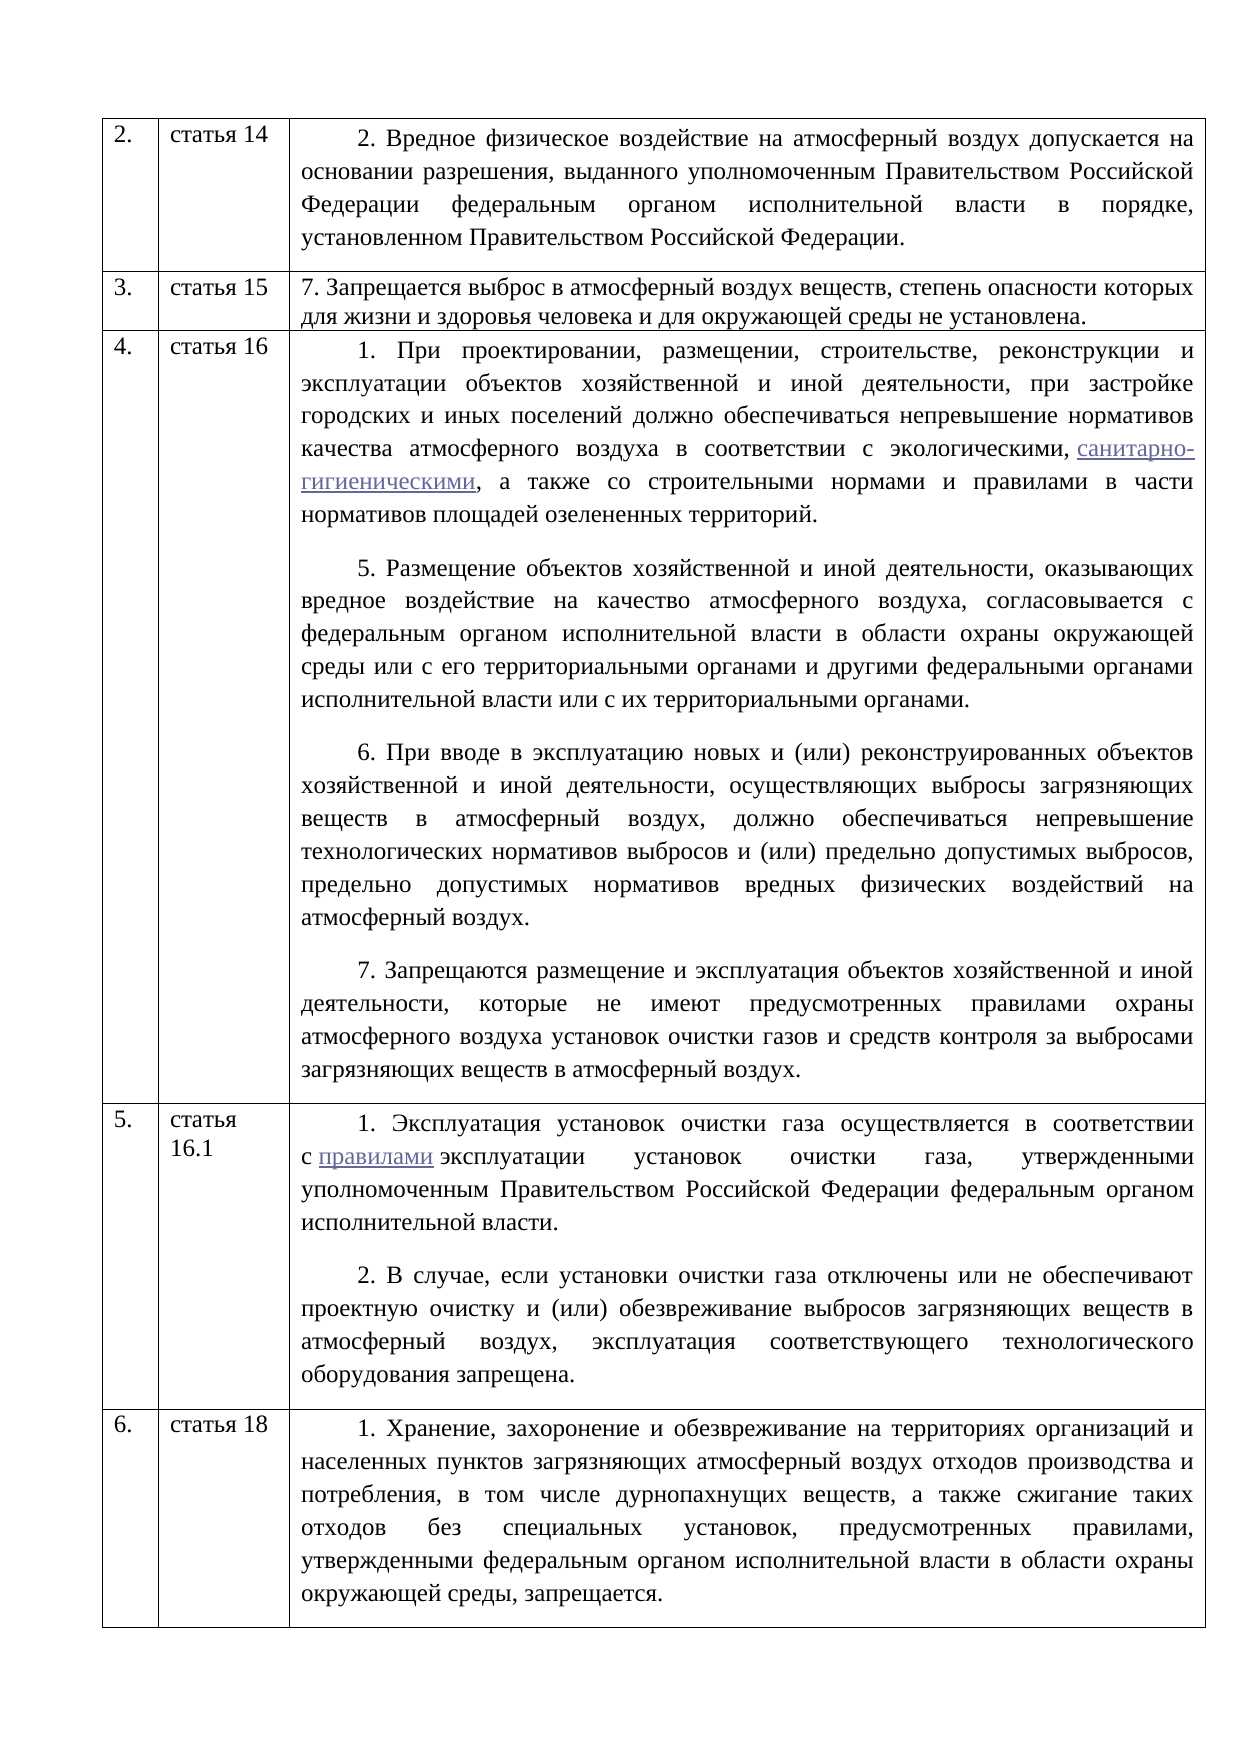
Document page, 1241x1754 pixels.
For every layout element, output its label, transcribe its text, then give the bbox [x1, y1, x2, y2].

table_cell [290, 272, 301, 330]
table_cell статья 16 [159, 331, 289, 1103]
table_cell 1. При проектировании, размещении, строительстве, реконструкции и эксплуатации объектов хозяйственной и иной деятельности, при застройке городских и иных поселений должно обеспечиваться непревышение нормативов качества атмосферного воздуха в соответствии с экологическими, санитарно-гигиеническими, а также со строительными нормами и правилами в части нормативов площадей озелененных территорий. 5. Размещение объектов хозяйственной и иной деятельности, оказывающих вредное воздействие на качество атмосферного воздуха, согласовывается с федеральным органом исполнительной власти в области охраны окружающей среды или с его территориальными органами и другими федеральными органами исполнительной власти или с их территориальными органами. 6. При вводе в эксплуатацию новых и (или) реконструированных объектов хозяйственной и иной деятельности, осуществляющих выбросы загрязняющих веществ в атмосферный воздух, должно обеспечиваться непревышение технологических нормативов выбросов и (или) предельно допустимых выбросов, предельно допустимых нормативов вредных физических воздействий на атмосферный воздух. 7. Запрещаются размещение и эксплуатация объектов хозяйственной и иной деятельности, которые не имеют предусмотренных правилами охраны атмосферного воздуха установок очистки газов и средств контроля за выбросами загрязняющих веществ в атмосферный воздух. [290, 331, 1205, 1103]
table_cell 3. [103, 272, 158, 330]
table_cell 2. [103, 119, 158, 271]
table_cell 2. Вредное физическое воздействие на атмосферный воздух допускается на основании разрешения, выданного уполномоченным Правительством Российской Федерации федеральным органом исполнительной власти в порядке, установленном Правительством Российской Федерации. [290, 119, 1205, 271]
table_cell статья 15 [159, 272, 289, 330]
table_cell 4. [103, 331, 158, 1103]
table_cell статья 18 [159, 1410, 289, 1627]
table_cell статья 16.1 [159, 1104, 289, 1408]
table_cell 1. Эксплуатация установок очистки газа осуществляется в соответствии с правилами эксплуатации установок очистки газа, утвержденными уполномоченным Правительством Российской Федерации федеральным органом исполнительной власти. 2. В случае, если установки очистки газа отключены или не обеспечивают проектную очистку и (или) обезвреживание выбросов загрязняющих веществ в атмосферный воздух, эксплуатация соответствующего технологического оборудования запрещена. [290, 1104, 1205, 1408]
table_cell 5. [103, 1104, 158, 1408]
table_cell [290, 1410, 1205, 1627]
table_cell статья 14 [159, 119, 289, 271]
table_cell 6. [103, 1410, 158, 1627]
